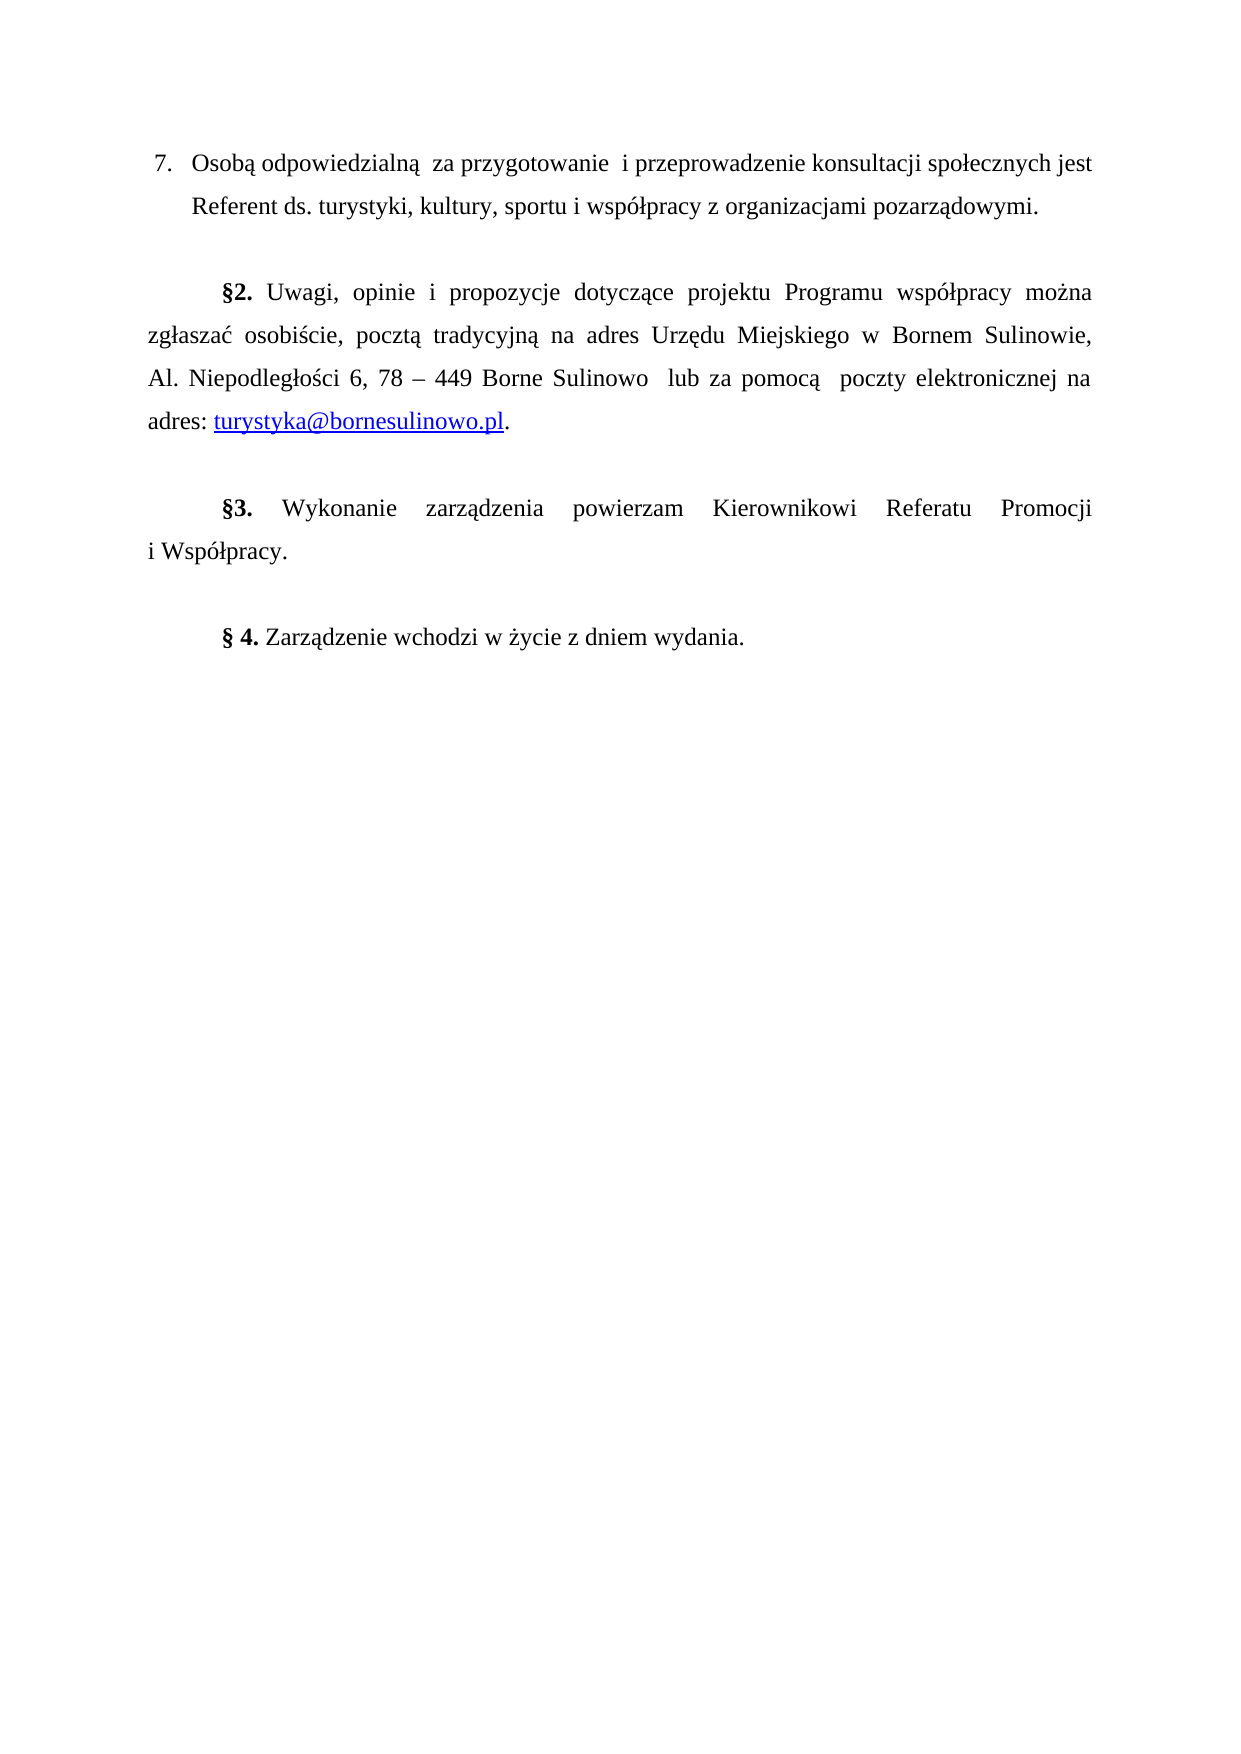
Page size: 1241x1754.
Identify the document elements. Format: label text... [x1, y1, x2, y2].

list Osobą odpowiedzialną za przygotowanie i przeprowadzenie konsultacji społecznych jest Referent ds. turystyki, kultury, sportu i współpracy z organizacjami pozarządowymi. [154, 148, 1093, 219]
text §3. Wykonanie zarządzenia powierzam Kierownikowi Referatu Promocji i Współpracy. [148, 493, 1093, 564]
text § 4. Zarządzenie wchodzi w życie z dniem wydania. [148, 622, 1093, 651]
list §2. Uwagi, opinie i propozycje dotyczące projektu Programu współpracy można zgłaszać osobiście, pocztą tradycyjną na adres Urzędu Miejskiego w Bornem Sulinowie, Al. Niepodległości 6, 78 – 449 Borne Sulinowo lub za pomocą poczty elektronicznej na adres: turystyka@bornesulinowo.pl. [148, 277, 1093, 435]
